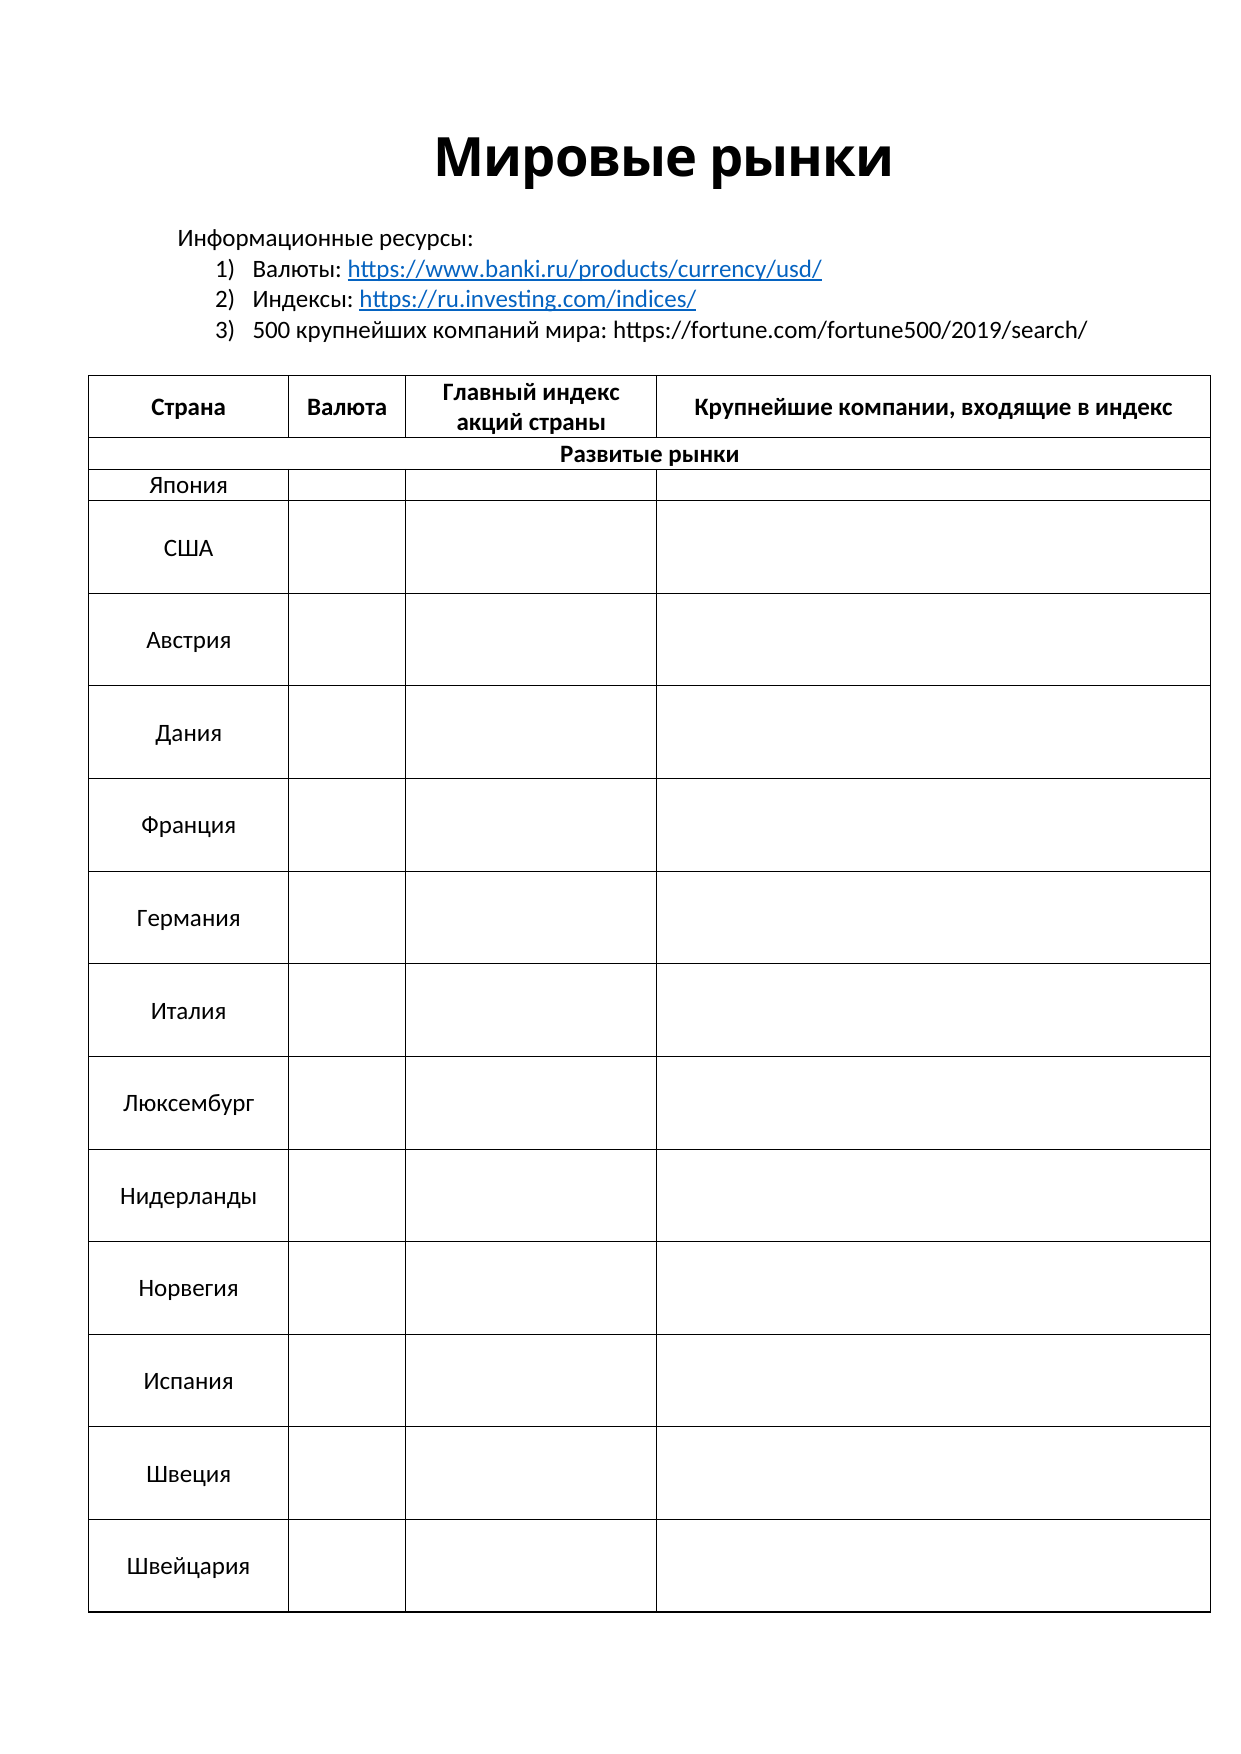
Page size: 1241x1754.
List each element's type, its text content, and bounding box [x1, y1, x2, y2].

table_cell Норвегия [89, 1242, 288, 1334]
table_cell [406, 470, 656, 500]
table_cell [289, 779, 405, 871]
table_cell [657, 686, 1210, 778]
table_cell [657, 594, 1210, 685]
list Индексы: https://ru.investing.com/indices/ [215, 283, 1152, 314]
table_cell [657, 964, 1210, 1056]
table_cell [289, 1520, 405, 1611]
table_cell Нидерланды [89, 1150, 288, 1241]
table_cell [406, 872, 656, 963]
table_cell [289, 1242, 405, 1334]
table_cell [657, 1057, 1210, 1148]
title Мировые рынки [177, 118, 1152, 192]
table_cell [406, 1150, 656, 1241]
table_cell [657, 1242, 1210, 1334]
table_cell [289, 1427, 405, 1519]
table_cell [657, 1335, 1210, 1426]
table_cell [406, 779, 656, 871]
table_header Валюта [289, 376, 405, 437]
table_cell [289, 964, 405, 1056]
list 500 крупнейших компаний мира: https://fortune.com/fortune500/2019/search/ [215, 314, 1152, 344]
table_cell [289, 1150, 405, 1241]
table_cell [406, 501, 656, 593]
table_header Крупнейшие компании, входящие в индекс [657, 376, 1210, 437]
table_cell [657, 1520, 1210, 1611]
table_header Главный индекс акций страны [406, 376, 656, 437]
table_cell [406, 1335, 656, 1426]
table_cell Япония [89, 470, 288, 500]
table_cell [289, 686, 405, 778]
table_cell Франция [89, 779, 288, 871]
table_cell [406, 1520, 656, 1611]
table_cell США [89, 501, 288, 593]
table_header Страна [89, 376, 288, 437]
table_cell Швейцария [89, 1520, 288, 1611]
list Валюты: https://www.banki.ru/products/currency/usd/ [215, 253, 1152, 283]
table_cell Испания [89, 1335, 288, 1426]
table_cell [289, 872, 405, 963]
table_cell [657, 872, 1210, 963]
table_cell [657, 779, 1210, 871]
table_cell [406, 964, 656, 1056]
table_cell [657, 470, 1210, 500]
table_cell [657, 1427, 1210, 1519]
table_cell [657, 501, 1210, 593]
table_cell [289, 594, 405, 685]
table_cell [406, 1057, 656, 1148]
text Информационные ресурсы: [177, 222, 1152, 253]
table_cell [289, 470, 405, 500]
table_cell [289, 1057, 405, 1148]
table_cell Германия [89, 872, 288, 963]
table_cell Дания [89, 686, 288, 778]
table_cell [657, 1150, 1210, 1241]
table_cell Развитые рынки [89, 438, 1210, 469]
table_cell Швеция [89, 1427, 288, 1519]
table_cell [406, 1427, 656, 1519]
table_cell Люксембург [89, 1057, 288, 1148]
table_cell Италия [89, 964, 288, 1056]
table_cell [406, 594, 656, 685]
table_cell [406, 686, 656, 778]
table_cell Австрия [89, 594, 288, 685]
table_cell [406, 1242, 656, 1334]
table_cell [289, 1335, 405, 1426]
table_cell [289, 501, 405, 593]
